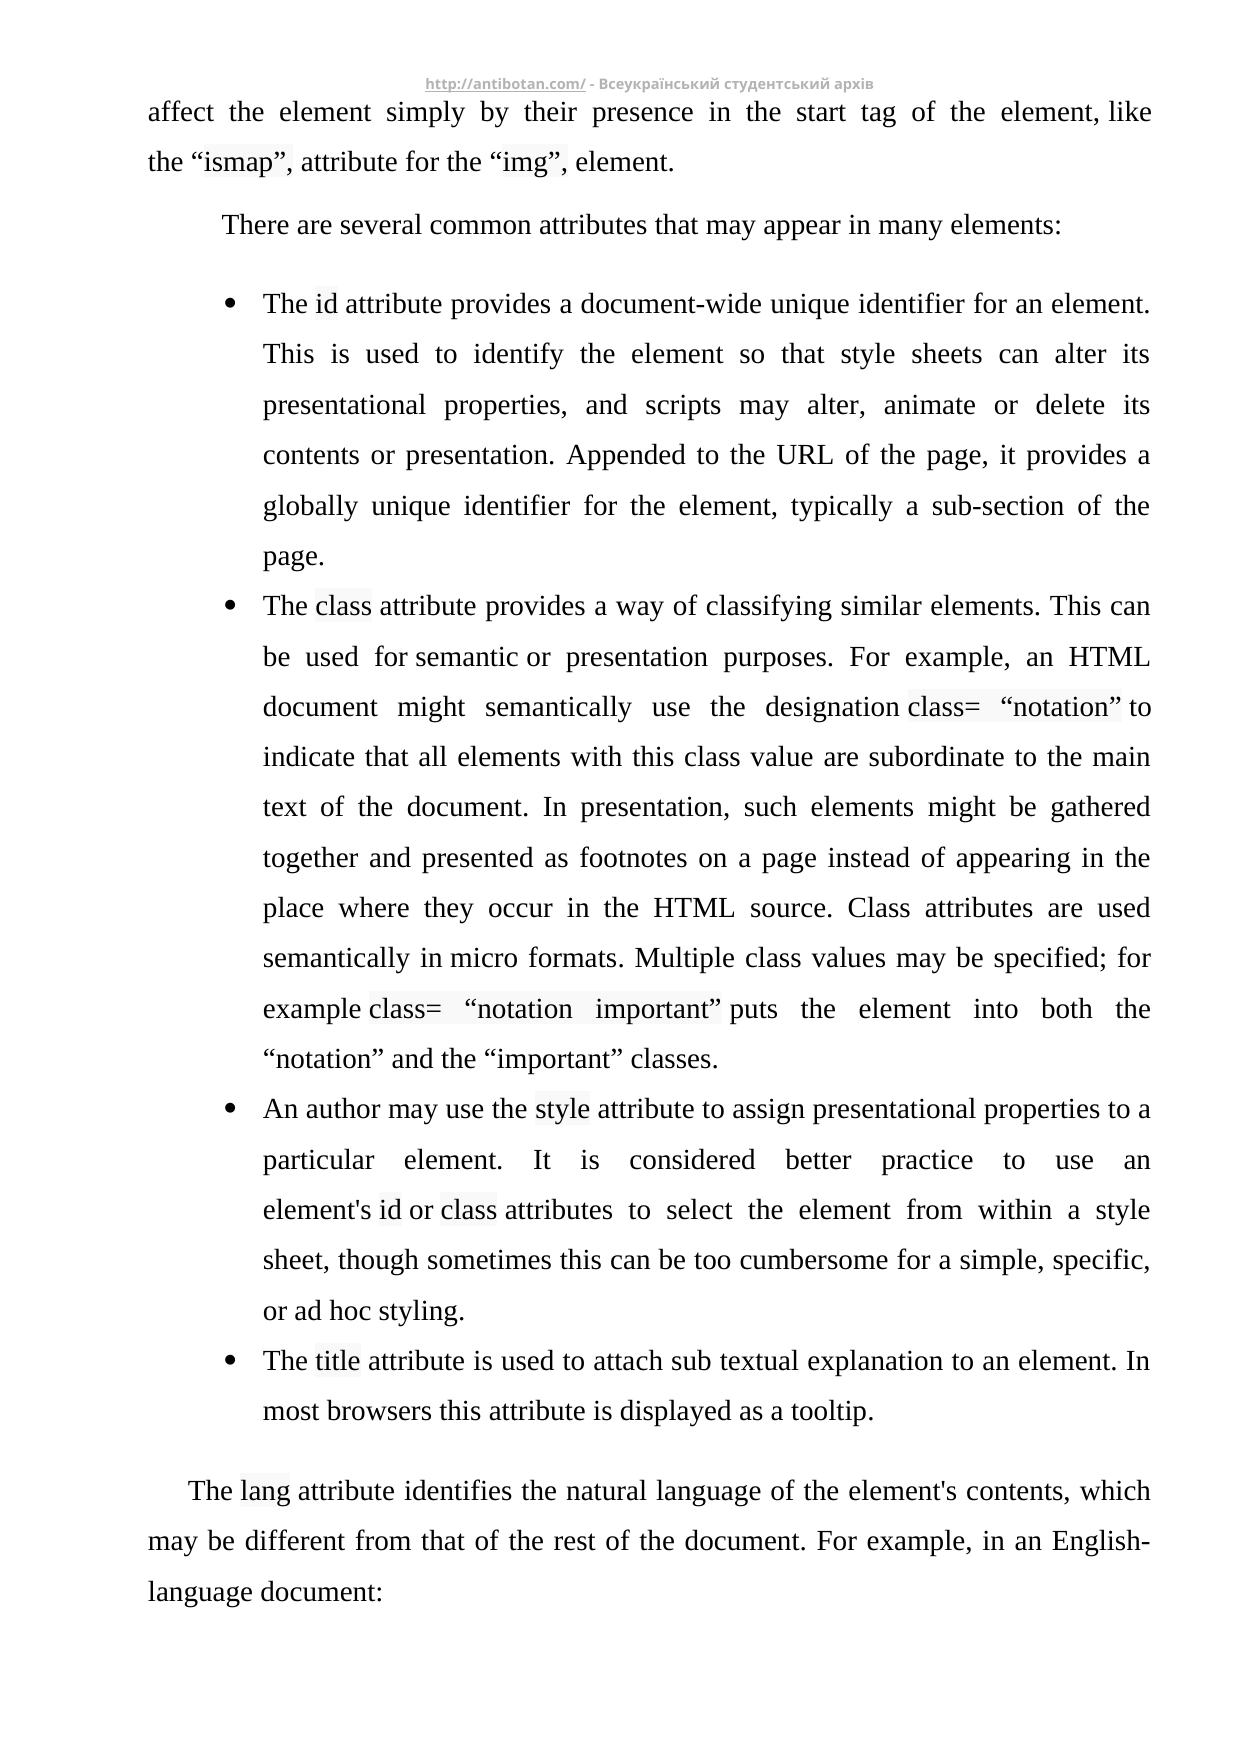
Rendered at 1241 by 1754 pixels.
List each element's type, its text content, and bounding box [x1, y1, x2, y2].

list The title attribute is used to attach sub textual explanation to an element. In most browsers this attribute is displayed as a tooltip. [225, 1343, 1152, 1427]
list An author may use the style attribute to assign presentational properties to a particular element. It is considered better practice to use an element's id or class attributes to select the element from within a style sheet, though sometimes this can be too cumbersome for a simple, specific, or ad hoc styling. [225, 1091, 1152, 1326]
text There are several common attributes that may appear in many elements: [148, 207, 1152, 240]
list The id attribute provides a document-wide unique identifier for an element. This is used to identify the element so that style sheets can alter its presentational properties, and scripts may alter, animate or delete its contents or presentation. Appended to the URL of the page, it provides a globally unique identifier for the element, typically a sub-section of the page. [225, 286, 1152, 571]
text The lang attribute identifies the natural language of the element's contents, which may be different from that of the rest of the document. For example, in an English-language document: [148, 1473, 1152, 1607]
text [148, 94, 1152, 177]
list The class attribute provides a way of classifying similar elements. This can be used for semantic or presentation purposes. For example, an HTML document might semantically use the designation class= “notation” to indicate that all elements with this class value are subordinate to the main text of the document. In presentation, such elements might be gathered together and presented as footnotes on a page instead of appearing in the place where they occur in the HTML source. Class attributes are used semantically in micro formats. Multiple class values may be specified; for example class= “notation important” puts the element into both the “notation” and the “important” classes. [225, 588, 1152, 1075]
